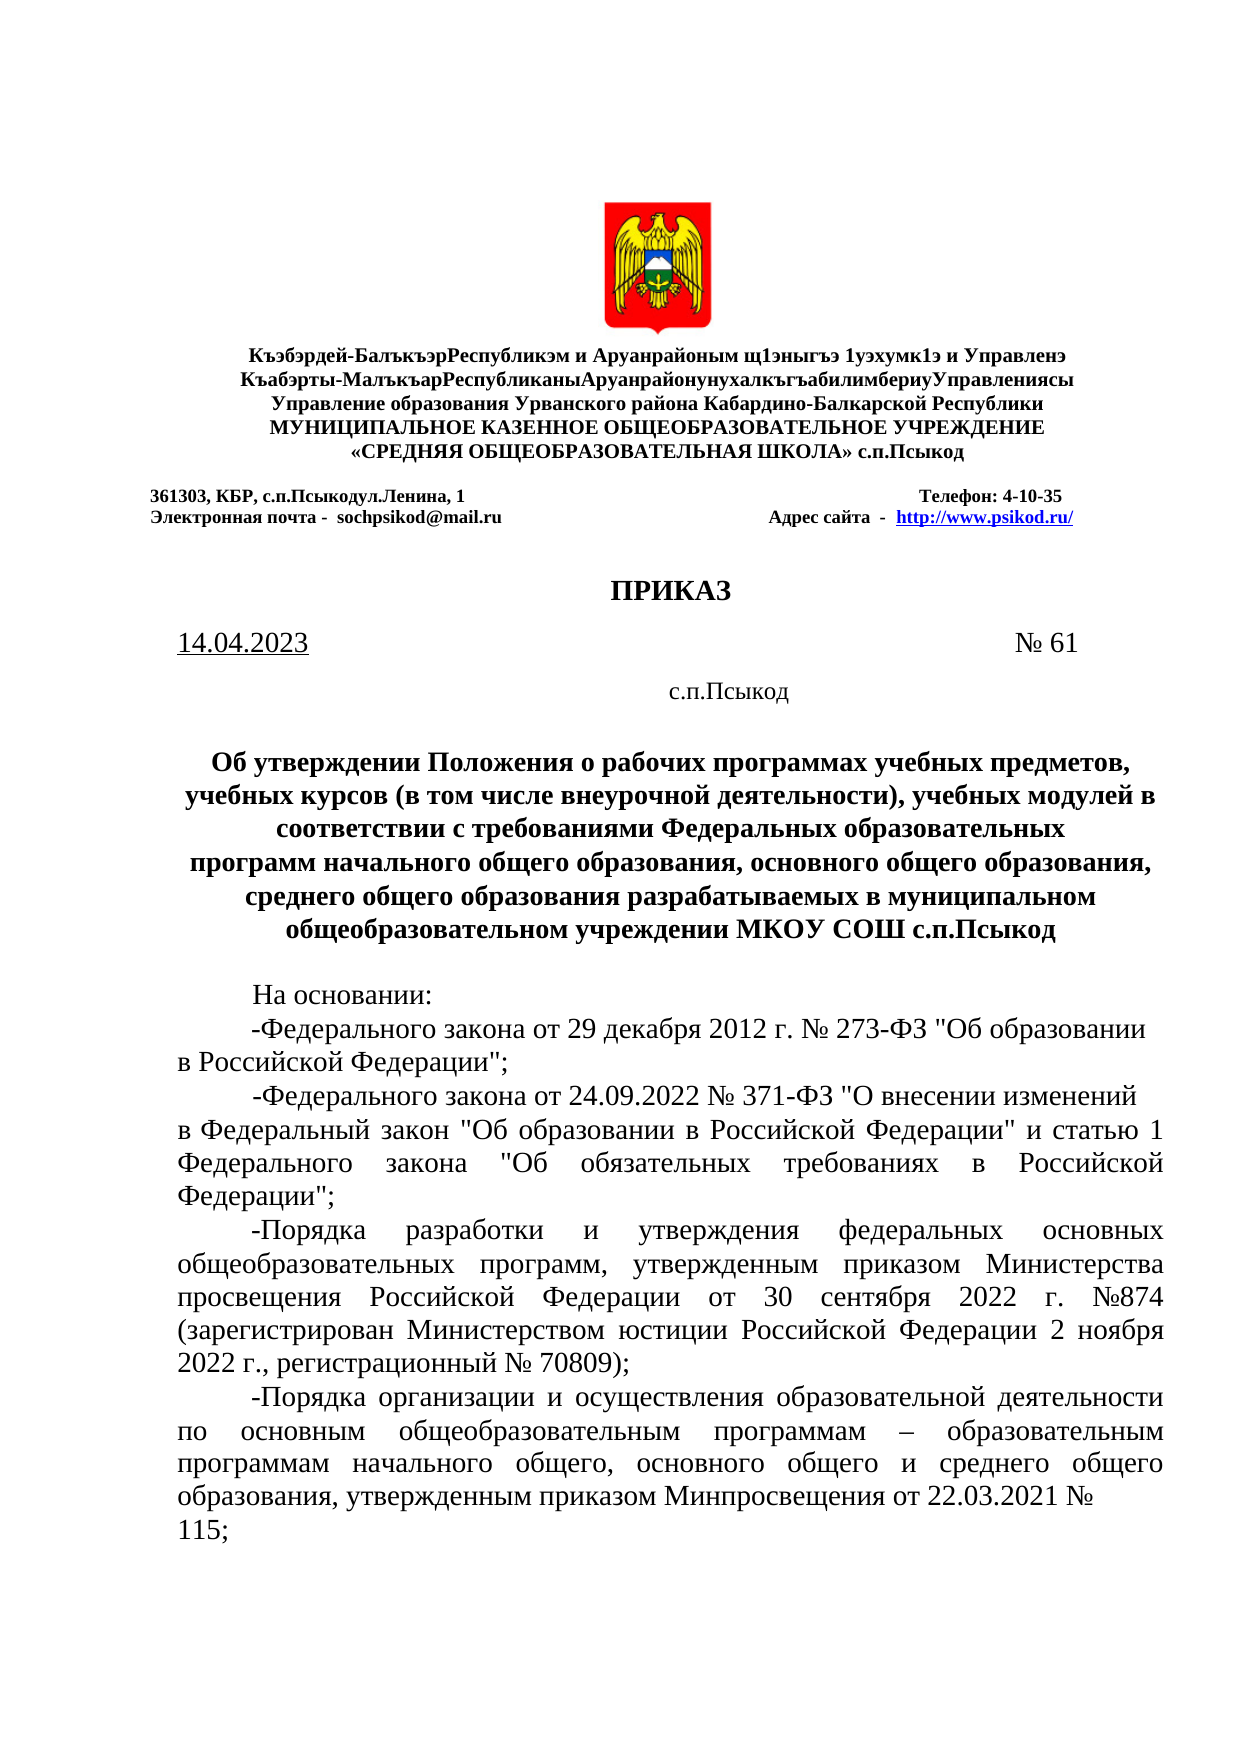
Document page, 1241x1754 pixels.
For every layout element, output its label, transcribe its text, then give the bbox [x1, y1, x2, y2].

text МУНИЦИПАЛЬНОЕ КАЗЕННОЕ ОБЩЕОБРАЗОВАТЕЛЬНОЕ УЧРЕЖДЕНИЕ [150, 415, 1164, 439]
text -Федерального закона от 29 декабря 2012 г. № 273-ФЗ "Об образовании в Российской Федерации"; [177, 1012, 1164, 1077]
text 361303, КБР, с.п.Псыкодул.Ленина, 1 Телефон: 4-10-35 [150, 485, 1164, 506]
text Об утверждении Положения о рабочих программах учебных предметов, учебных курсов (в том числе внеурочной деятельности), учебных модулей в соответствии с требованиями Федеральных образовательных [177, 744, 1164, 844]
text ПРИКАЗ [150, 573, 1192, 606]
text программ начального общего образования, основного общего образования, среднего общего образования разрабатываемых в муниципальном общеобразовательном учреждении МКОУ СОШ с.п.Псыкод [177, 845, 1164, 944]
text 14.04.2023 № 61 [177, 625, 1164, 658]
text Управление образования Урванского района Кабардино-Балкарской Республики [150, 391, 1164, 415]
text -Федерального закона от 24.09.2022 № 371-ФЗ "О внесении изменений [252, 1078, 1164, 1111]
picture [597, 174, 717, 343]
text Электронная почта - sochpsikod@mail.ru Адрес сайта - http://www.psikod.ru/ [150, 506, 1164, 528]
text -Порядка организации и осуществления образовательной деятельности по основным общеобразовательным программам – образовательным программам начального общего, основного общего и среднего общего образования, утвержденным приказом Минпросвещения от 22.03.2021 № [177, 1380, 1164, 1512]
text «СРЕДНЯЯ ОБЩЕОБРАЗОВАТЕЛЬНАЯ ШКОЛА» с.п.Псыкод [150, 439, 1164, 463]
list Федеральный закон "Об образовании в Российской Федерации" и статью 1 Федерального закона "Об обязательных требованиях в Российской Федерации"; [177, 1113, 1164, 1211]
text -Порядка разработки и утверждения федеральных основных общеобразовательных программ, утвержденным приказом Министерства просвещения Российской Федерации от 30 сентября 2022 г. №874 (зарегистрирован Министерством юстиции Российской Федерации 2 ноября 2022 г., регистрационный № 70809); [177, 1213, 1164, 1379]
text На основании: [252, 977, 1164, 1011]
text Къэбэрдей-БалъкъэрРеспубликэм и Аруанрайоным щ1эныгъэ 1уэхумк1э и Управленэ [150, 343, 1164, 367]
text с.п.Псыкод [150, 682, 1164, 703]
text 115; [177, 1512, 1164, 1546]
text Къабэрты-МалъкъарРеспубликаныАруанрайонунухалкъгъабилимбериуУправлениясы [150, 367, 1164, 391]
